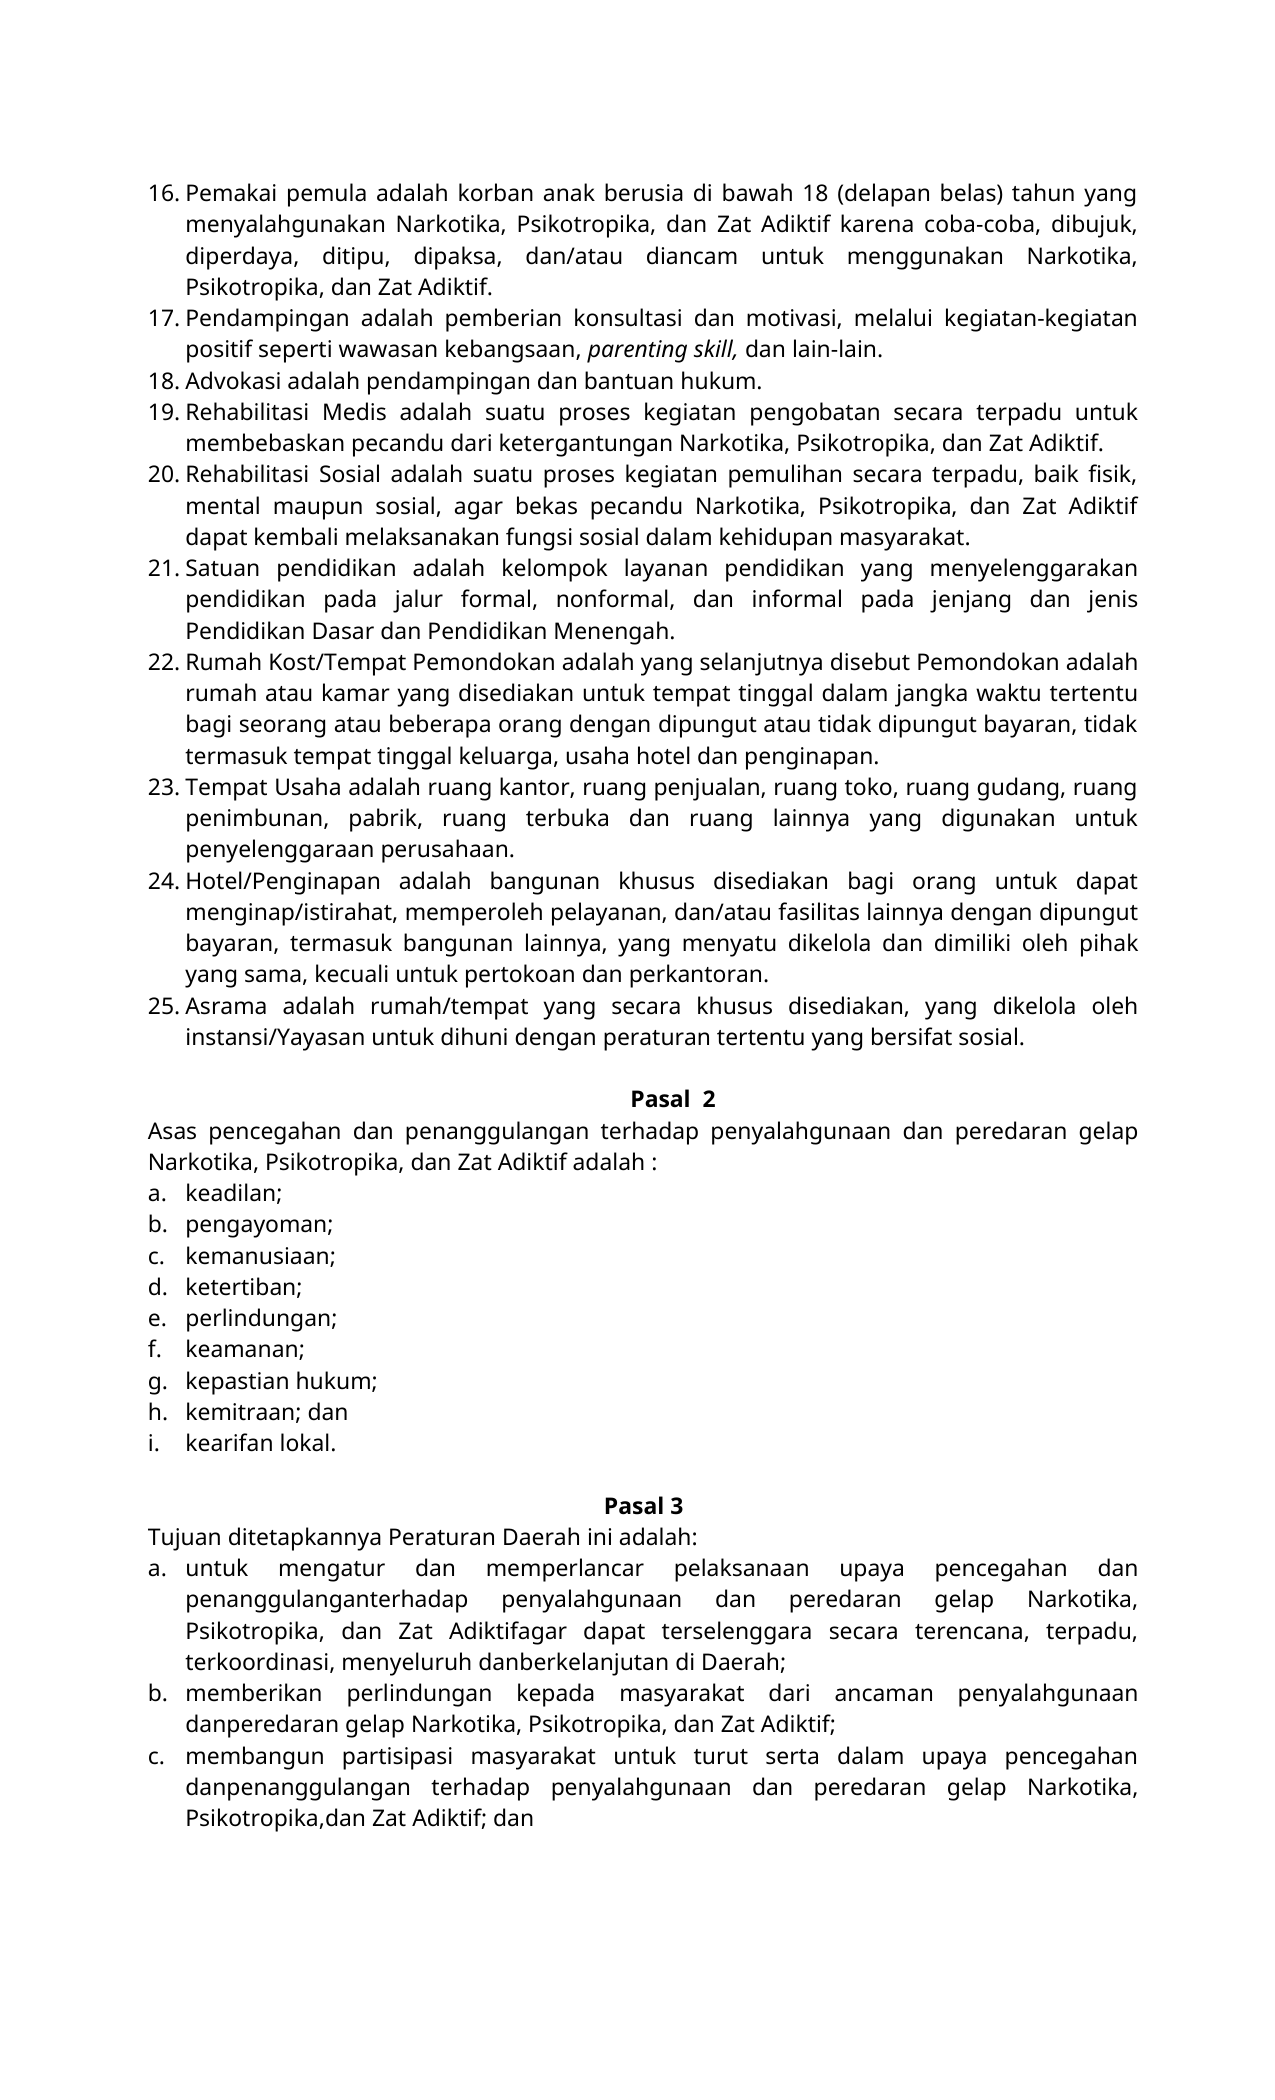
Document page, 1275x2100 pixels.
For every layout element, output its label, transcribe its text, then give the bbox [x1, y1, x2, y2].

list membangun partisipasi masyarakat untuk turut serta dalam upaya pencegahan danpenanggulangan terhadap penyalahgunaan dan peredaran gelap Narkotika, Psikotropika,dan Zat Adiktif; dan [148, 1740, 1139, 1833]
list kearifan lokal. [148, 1427, 1139, 1458]
list Rehabilitasi Sosial adalah suatu proses kegiatan pemulihan secara terpadu, baik fisik, mental maupun sosial, agar bekas pecandu Narkotika, Psikotropika, dan Zat Adiktif dapat kembali melaksanakan fungsi sosial dalam kehidupan masyarakat. [148, 458, 1139, 552]
list untuk mengatur dan memperlancar pelaksanaan upaya pencegahan dan penanggulanganterhadap penyalahgunaan dan peredaran gelap Narkotika, Psikotropika, dan Zat Adiktifagar dapat terselenggara secara terencana, terpadu, terkoordinasi, menyeluruh danberkelanjutan di Daerah; [148, 1552, 1139, 1677]
list pengayoman; [148, 1208, 1139, 1240]
list Hotel/Penginapan adalah bangunan khusus disediakan bagi orang untuk dapat menginap/istirahat, memperoleh pelayanan, dan/atau fasilitas lainnya dengan dipungut bayaran, termasuk bangunan lainnya, yang menyatu dikelola dan dimiliki oleh pihak yang sama, kecuali untuk pertokoan dan perkantoran. [148, 865, 1139, 990]
text Pasal 2 [207, 1083, 1139, 1115]
list Rehabilitasi Medis adalah suatu proses kegiatan pengobatan secara terpadu untuk membebaskan pecandu dari ketergantungan Narkotika, Psikotropika, dan Zat Adiktif. [148, 396, 1139, 458]
list Asrama adalah rumah/tempat yang secara khusus disediakan, yang dikelola oleh instansi/Yayasan untuk dihuni dengan peraturan tertentu yang bersifat sosial. [148, 990, 1139, 1052]
list Pendampingan adalah pemberian konsultasi dan motivasi, melalui kegiatan-kegiatan positif seperti wawasan kebangsaan, parenting skill, dan lain-lain. [148, 302, 1139, 365]
list Advokasi adalah pendampingan dan bantuan hukum. [148, 365, 1139, 396]
list kepastian hukum; [148, 1365, 1139, 1396]
list Satuan pendidikan adalah kelompok layanan pendidikan yang menyelenggarakan pendidikan pada jalur formal, nonformal, dan informal pada jenjang dan jenis Pendidikan Dasar dan Pendidikan Menengah. [148, 552, 1139, 646]
text Tujuan ditetapkannya Peraturan Daerah ini adalah: [148, 1521, 1139, 1552]
list Tempat Usaha adalah ruang kantor, ruang penjualan, ruang toko, ruang gudang, ruang penimbunan, pabrik, ruang terbuka dan ruang lainnya yang digunakan untuk penyelenggaraan perusahaan. [148, 771, 1139, 865]
list ketertiban; [148, 1271, 1139, 1302]
list memberikan perlindungan kepada masyarakat dari ancaman penyalahgunaan danperedaran gelap Narkotika, Psikotropika, dan Zat Adiktif; [148, 1677, 1139, 1740]
list keadilan; [148, 1177, 1139, 1208]
list kemitraan; dan [148, 1396, 1139, 1427]
list kemanusiaan; [148, 1240, 1139, 1271]
list perlindungan; [148, 1302, 1139, 1333]
list Pemakai pemula adalah korban anak berusia di bawah 18 (delapan belas) tahun yang menyalahgunakan Narkotika, Psikotropika, dan Zat Adiktif karena coba-coba, dibujuk, diperdaya, ditipu, dipaksa, dan/atau diancam untuk menggunakan Narkotika, Psikotropika, dan Zat Adiktif. [148, 177, 1139, 302]
list keamanan; [148, 1333, 1139, 1365]
text Asas pencegahan dan penanggulangan terhadap penyalahgunaan dan peredaran gelap Narkotika, Psikotropika, dan Zat Adiktif adalah : [148, 1115, 1139, 1177]
text Pasal 3 [148, 1490, 1139, 1521]
list Rumah Kost/Tempat Pemondokan adalah yang selanjutnya disebut Pemondokan adalah rumah atau kamar yang disediakan untuk tempat tinggal dalam jangka waktu tertentu bagi seorang atau beberapa orang dengan dipungut atau tidak dipungut bayaran, tidak termasuk tempat tinggal keluarga, usaha hotel dan penginapan. [148, 646, 1139, 771]
